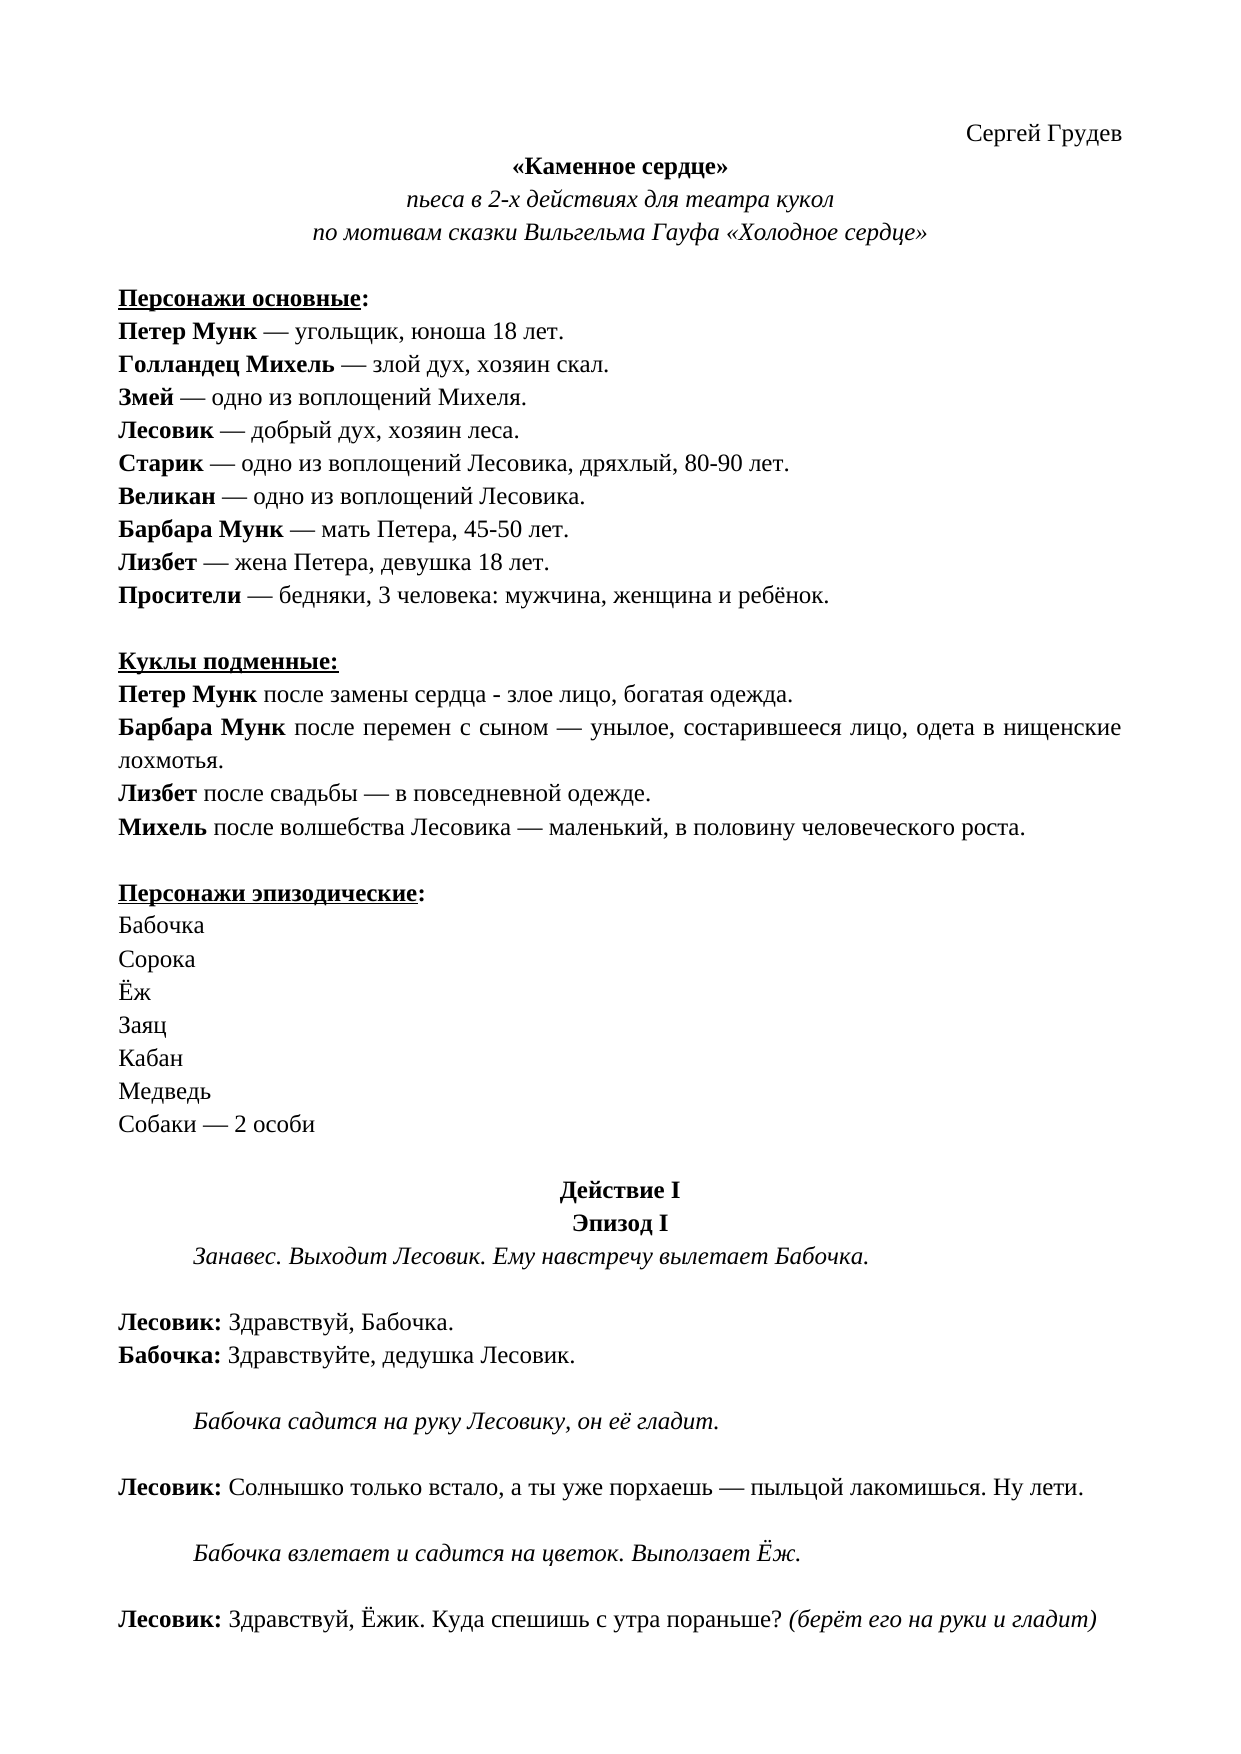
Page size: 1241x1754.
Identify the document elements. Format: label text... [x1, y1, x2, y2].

text Действие I [118, 1175, 1122, 1203]
text Ёж [118, 977, 1122, 1005]
text Просители — бедняки, 3 человека: мужчина, женщина и ребёнок. [118, 580, 1122, 609]
text Сергей Грудев [118, 118, 1122, 147]
text Змей — одно из воплощений Михеля. [118, 382, 1122, 411]
text Бабочка: Здравствуйте, дедушка Лесовик. [118, 1340, 1122, 1369]
text Персонажи основные: [118, 283, 1122, 312]
text Персонажи эпизодические: [118, 878, 1122, 906]
text Петер Мунк — угольщик, юноша 18 лет. [118, 316, 1122, 345]
text Голландец Михель — злой дух, хозяин скал. [118, 349, 1122, 378]
text Петер Мунк после замены сердца - злое лицо, богатая одежда. [118, 679, 1122, 708]
text Бабочка [118, 911, 1122, 939]
text Сорока [118, 944, 1122, 972]
text Лесовик: Здравствуй, Ёжик. Куда спешишь с утра пораньше? (берёт его на руки и гладит) [118, 1604, 1122, 1633]
text «Каменное сердце» [118, 151, 1122, 180]
text Занавес. Выходит Лесовик. Ему навстречу вылетает Бабочка. [118, 1241, 1122, 1269]
text Великан — одно из воплощений Лесовика. [118, 481, 1122, 510]
text Лесовик: Солнышко только встало, а ты уже порхаешь — пыльцой лакомишься. Ну лети. [118, 1472, 1122, 1501]
text Эпизод I [118, 1208, 1122, 1237]
text Собаки — 2 особи [118, 1109, 1122, 1137]
text Заяц [118, 1010, 1122, 1038]
text Куклы подменные: [118, 646, 1122, 675]
text Михель после волшебства Лесовика — маленький, в половину человеческого роста. [118, 812, 1122, 840]
text Барбара Мунк — мать Петера, 45-50 лет. [118, 514, 1122, 543]
text по мотивам сказки Вильгельма Гауфа «Холодное сердце» [118, 217, 1122, 246]
text Лизбет после свадьбы — в повседневной одежде. [118, 778, 1122, 807]
text Медведь [118, 1076, 1122, 1104]
text Барбара Мунк после перемен с сыном — унылое, состарившееся лицо, одета в нищенские лохмотья. [118, 712, 1122, 774]
text Лизбет — жена Петера, девушка 18 лет. [118, 547, 1122, 576]
text Кабан [118, 1043, 1122, 1071]
text Старик — одно из воплощений Лесовика, дряхлый, 80-90 лет. [118, 448, 1122, 477]
text Лесовик: Здравствуй, Бабочка. [118, 1307, 1122, 1336]
text Бабочка садится на руку Лесовику, он её гладит. [118, 1406, 1122, 1435]
text Лесовик — добрый дух, хозяин леса. [118, 415, 1122, 444]
text пьеса в 2-х действиях для театра кукол [118, 184, 1122, 213]
text Бабочка взлетает и садится на цветок. Выползает Ёж. [118, 1538, 1122, 1567]
